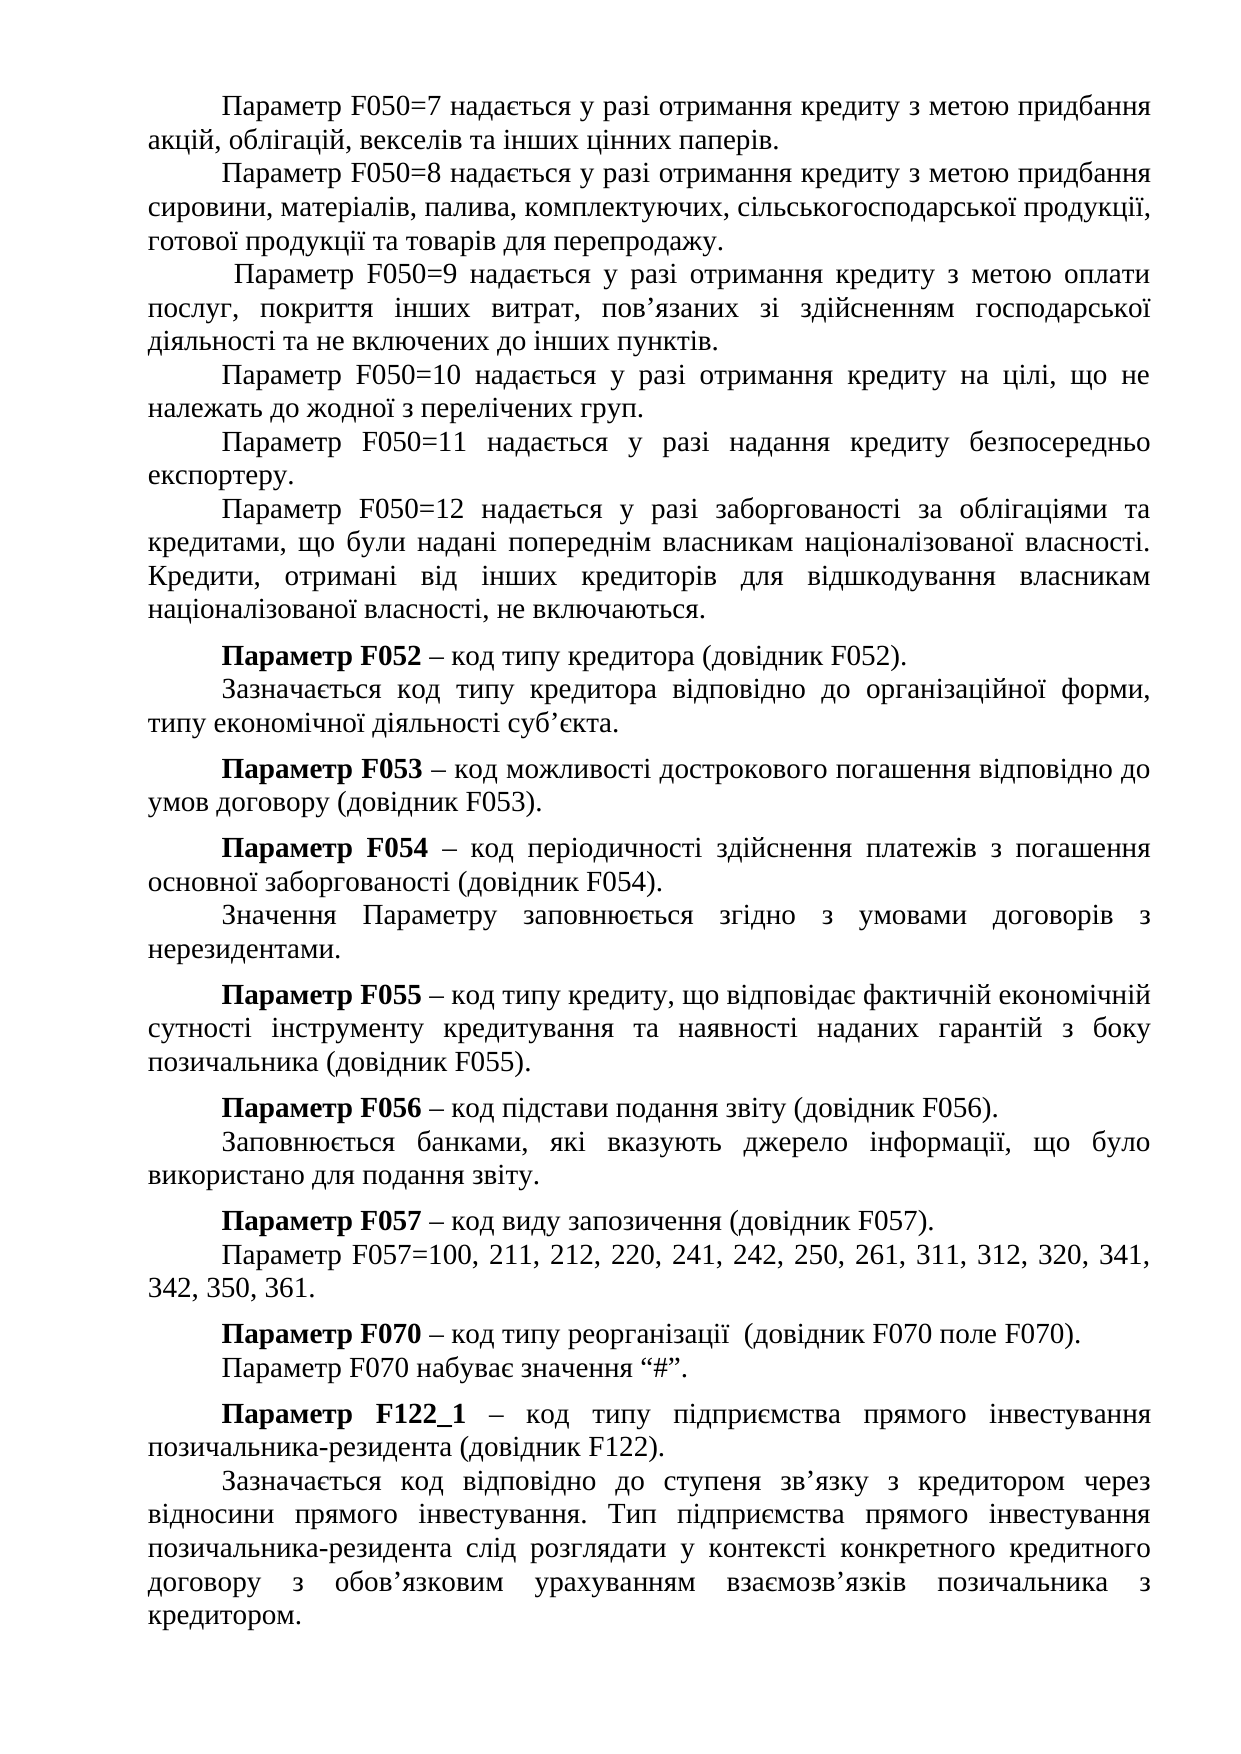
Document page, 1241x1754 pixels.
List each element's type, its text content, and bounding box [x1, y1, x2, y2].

text Параметр F070 набуває значення “#”. [148, 1350, 1152, 1383]
text Параметр F050=10 надається у разі отримання кредиту на цілі, що не належать до жодної з перелічених груп. [148, 357, 1152, 424]
text Параметр F055 – код типу кредиту, що відповідає фактичній економічній сутності інструменту кредитування та наявності наданих гарантій з боку позичальника (довідник F055). [148, 977, 1152, 1078]
text Параметр F050=12 надається у разі заборгованості за облігаціями та кредитами, що були надані попереднім власникам націоналізованої власності. Кредити, отримані від інших кредиторів для відшкодування власникам націоналізованої власності, не включаються. [148, 491, 1152, 625]
text Параметр F054 – код періодичності здійснення платежів з погашення основної заборгованості (довідник F054). [148, 830, 1152, 897]
text Параметр F056 – код підстави подання звіту (довідник F056). [148, 1090, 1152, 1124]
text Параметр F050=9 надається у разі отримання кредиту з метою оплати послуг, покриття інших витрат, пов’язаних зі здійсненням господарської діяльності та не включених до інших пунктів. [148, 256, 1152, 357]
text Заповнюється банками, які вказують джерело інформації, що було використано для подання звіту. [148, 1124, 1152, 1191]
text Зазначається код відповідно до ступеня зв’язку з кредитором через відносини прямого інвестування. Тип підприємства прямого інвестування позичальника-резидента слід розглядати у контексті конкретного кредитного договору з обов’язковим урахуванням взаємозв’язків позичальника з кредитором. [148, 1463, 1152, 1631]
text Параметр F057=100, 211, 212, 220, 241, 242, 250, 261, 311, 312, 320, 341, 342, 350, 361. [148, 1237, 1152, 1304]
text Параметр F122_1 – код типу підприємства прямого інвестування позичальника-резидента (довідник F122). [148, 1396, 1152, 1463]
text Зазначається код типу кредитора відповідно до організаційної форми, типу економічної діяльності суб’єкта. [148, 671, 1152, 738]
text Параметр F053 – код можливості дострокового погашення відповідно до умов договору (довідник F053). [148, 751, 1152, 818]
text Параметр F052 – код типу кредитора (довідник F052). [148, 638, 1152, 671]
text Параметр F057 – код виду запозичення (довідник F057). [148, 1203, 1152, 1237]
text Параметр F070 – код типу реорганізації (довідник F070 поле F070). [148, 1316, 1152, 1350]
text Параметр F050=7 надається у разі отримання кредиту з метою придбання акцій, облігацій, векселів та інших цінних паперів. [148, 88, 1152, 156]
text Значення Параметру заповнюється згідно з умовами договорів з нерезидентами. [148, 897, 1152, 964]
text Параметр F050=11 надається у разі надання кредиту безпосередньо експортеру. [148, 424, 1152, 491]
text Параметр F050=8 надається у разі отримання кредиту з метою придбання сировини, матеріалів, палива, комплектуючих, сільськогосподарської продукції, готової продукції та товарів для перепродажу. [148, 156, 1152, 256]
